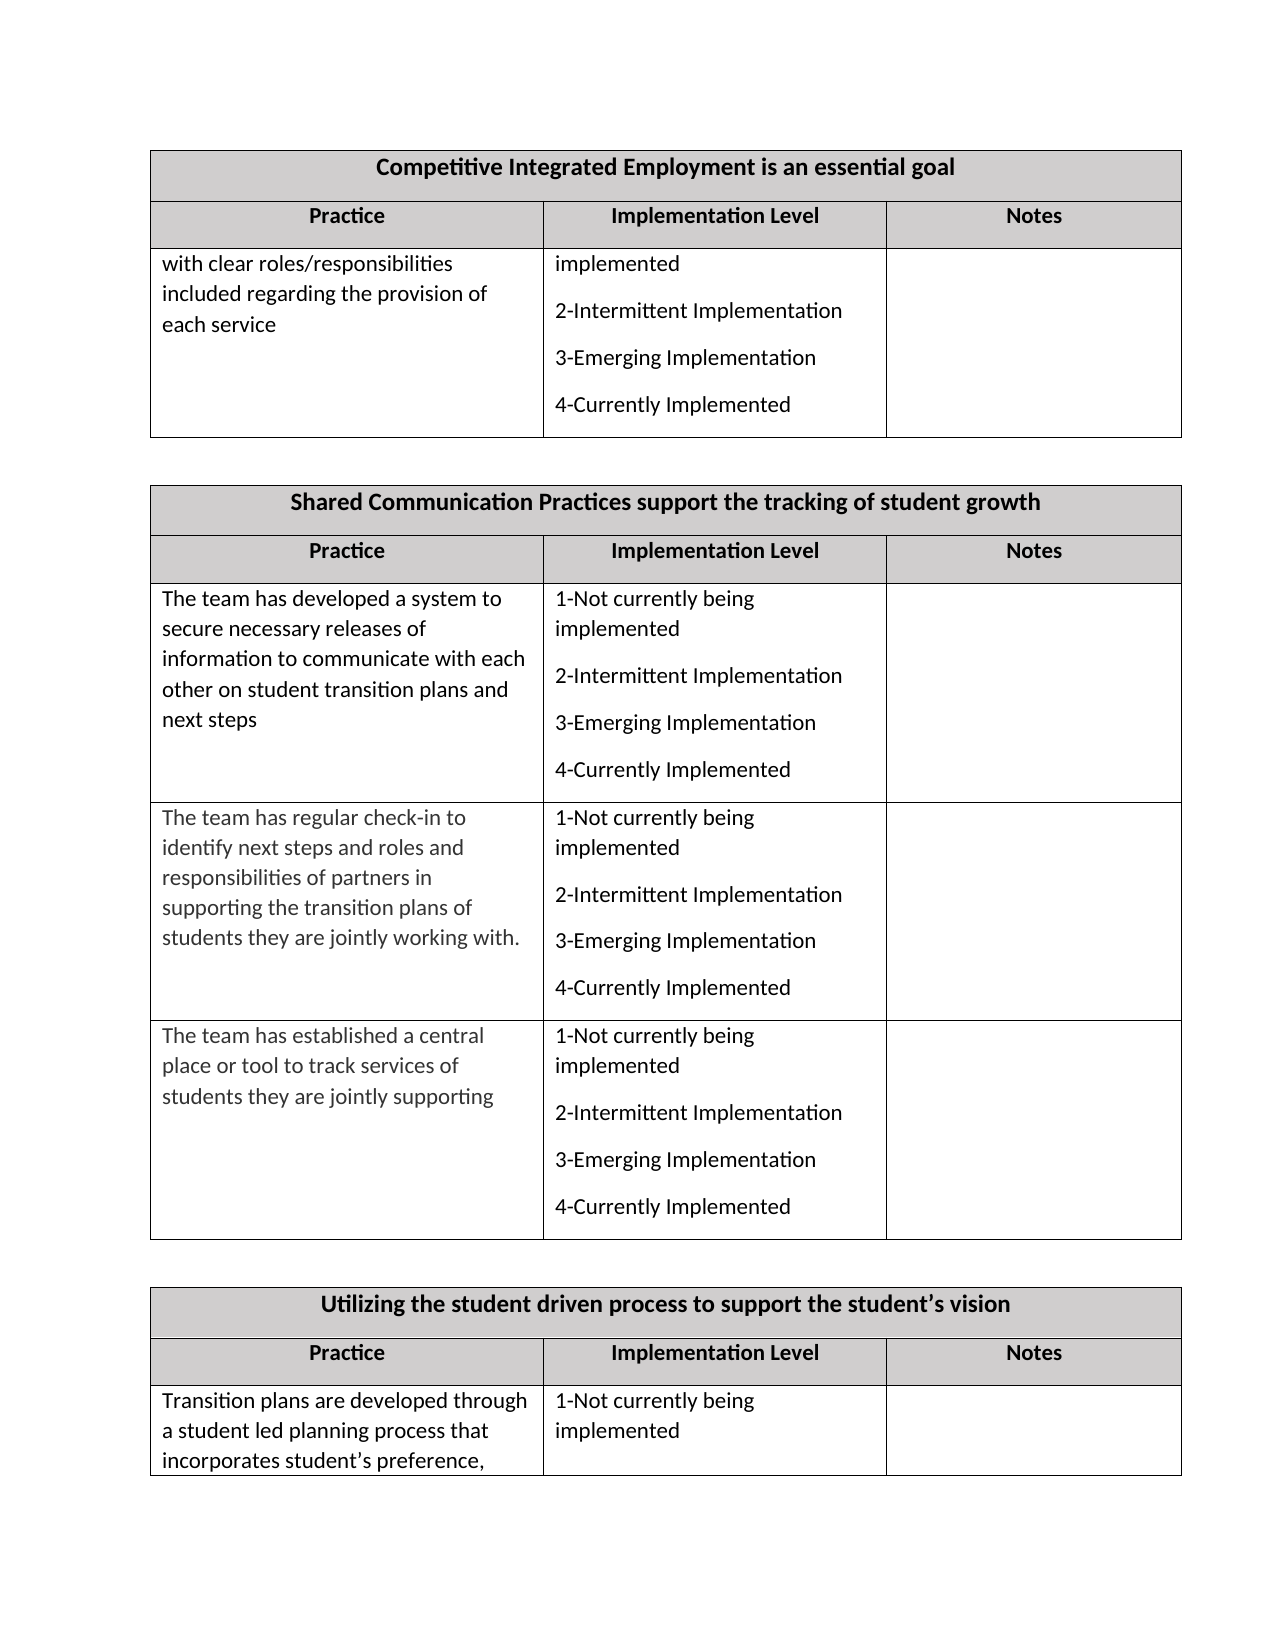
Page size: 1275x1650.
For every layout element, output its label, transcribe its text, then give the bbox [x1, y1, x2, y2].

table_cell The team has developed a system to secure necessary releases of information to communicate with each other on student transition plans and next steps [151, 584, 543, 802]
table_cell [151, 249, 543, 437]
table_cell [887, 1386, 1181, 1475]
table_cell Implementation Level [544, 536, 886, 583]
table_cell The team has regular check-in to identify next steps and roles and responsibilities of partners in supporting the transition plans of students they are jointly working with. [151, 803, 543, 1020]
table_cell Implementation Level [544, 202, 886, 248]
table_cell Notes [887, 202, 1181, 248]
table_header Utilizing the student driven process to support the student’s vision [151, 1288, 1181, 1337]
table_cell 1-Not currently being implemented 2-Intermittent Implementation 3-Emerging Implementation 4-Currently Implemented [544, 584, 886, 802]
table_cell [151, 1386, 543, 1475]
table_cell 1-Not currently being implemented 2-Intermittent Implementation 3-Emerging Implementation 4-Currently Implemented [544, 803, 886, 1020]
table_header Competitive Integrated Employment is an essential goal [151, 151, 1181, 201]
table_cell Practice [151, 202, 543, 248]
table_cell Notes [887, 536, 1181, 583]
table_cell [544, 249, 886, 437]
table_cell The team has established a central place or tool to track services of students they are jointly supporting [151, 1021, 543, 1239]
table_cell [887, 249, 1181, 437]
table_cell 1-Not currently being implemented 2-Intermittent Implementation 3-Emerging Implementation 4-Currently Implemented [544, 1021, 886, 1239]
table_header Shared Communication Practices support the tracking of student growth [151, 486, 1181, 535]
table_cell Practice [151, 536, 543, 583]
table_cell Practice [151, 1339, 543, 1385]
table_cell Implementation Level [544, 1339, 886, 1385]
table_cell [887, 1021, 1181, 1239]
table_cell Notes [887, 1339, 1181, 1385]
table_cell [887, 584, 1181, 802]
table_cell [544, 1386, 886, 1475]
table_cell [887, 803, 1181, 1020]
